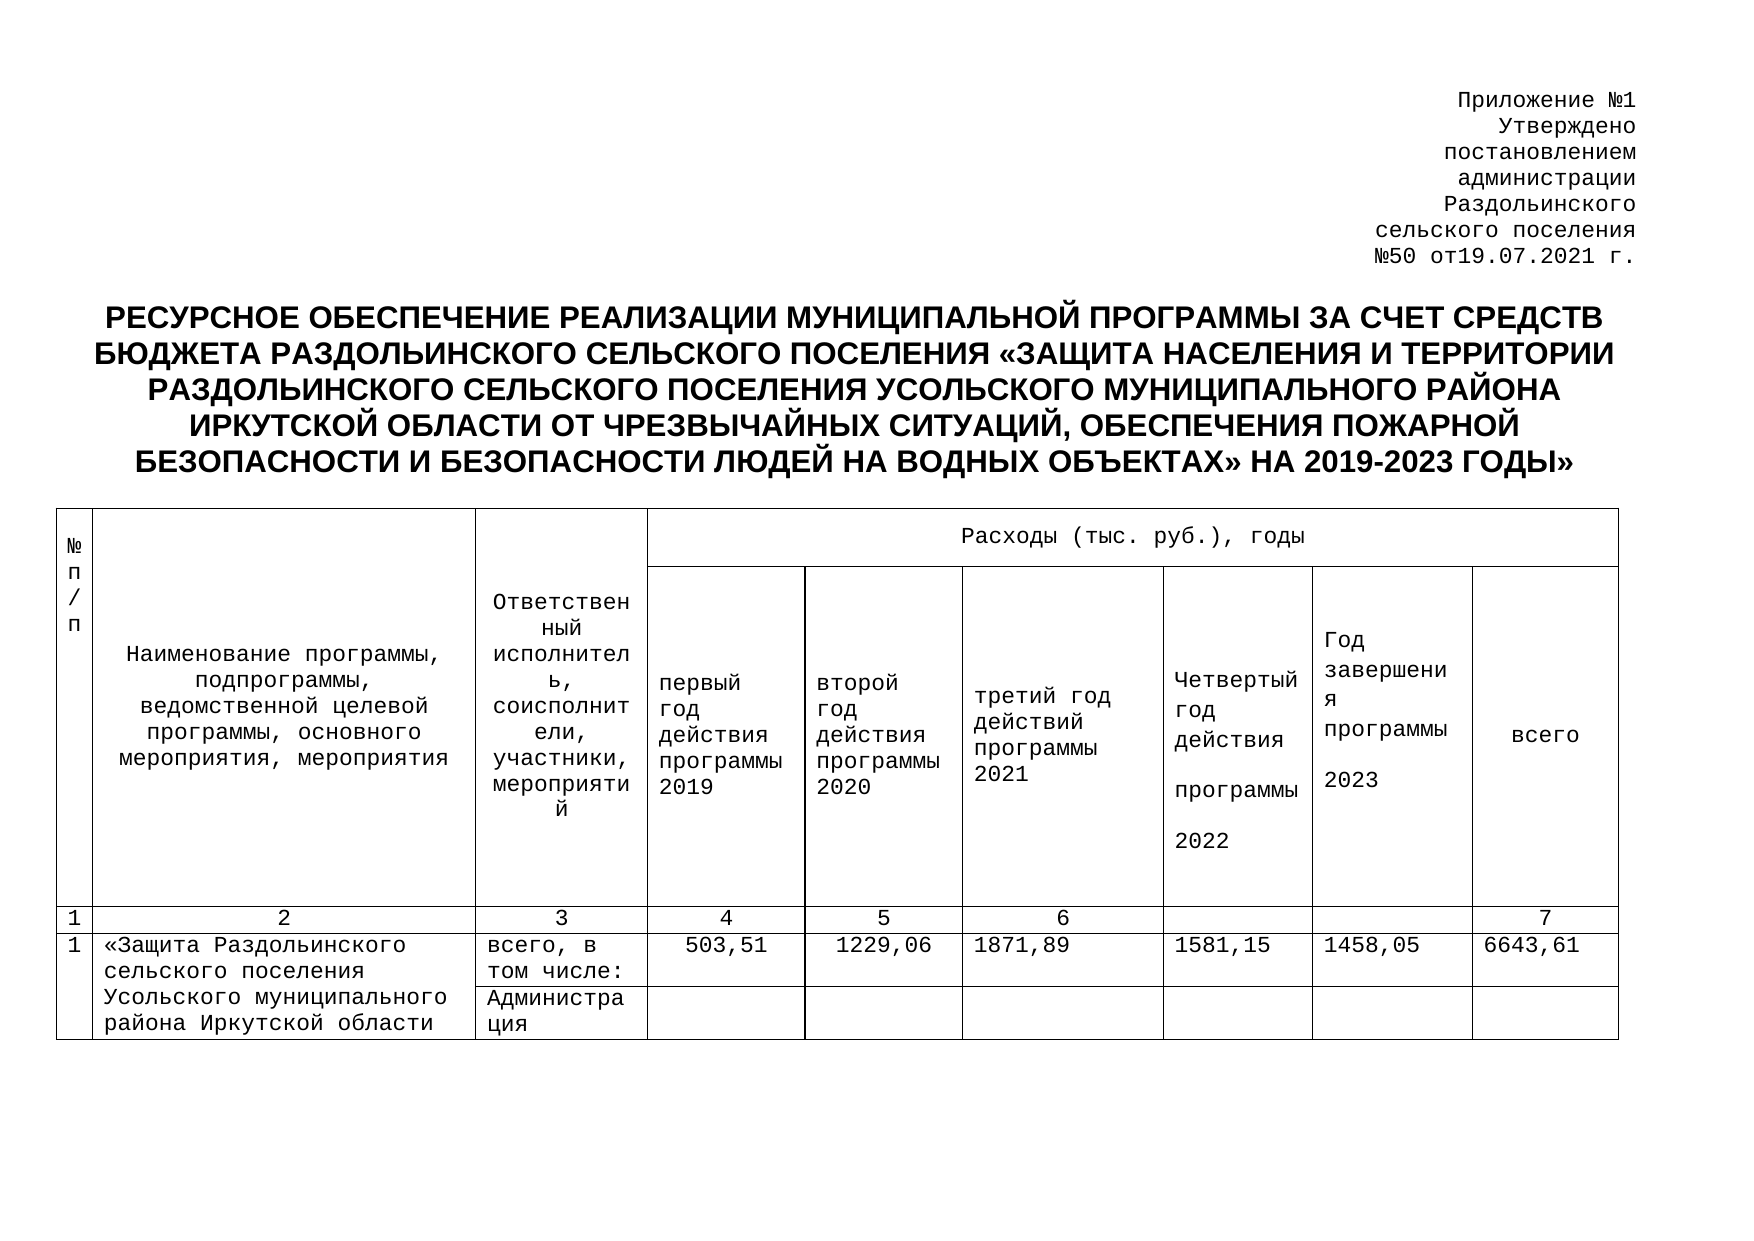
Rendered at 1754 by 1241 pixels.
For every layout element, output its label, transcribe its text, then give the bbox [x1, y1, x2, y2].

text постановлением [74, 141, 1636, 166]
text сельского поселения [74, 218, 1636, 244]
table_cell Четвертый год действия программы 2022 [1164, 567, 1312, 906]
table_cell 1229,06 [806, 934, 962, 986]
table_cell Год завершения программы 2023 [1313, 567, 1472, 906]
table_cell [1313, 987, 1472, 1038]
table_cell 7 [1473, 907, 1618, 933]
table_cell [1473, 987, 1618, 1038]
table_cell [1313, 907, 1472, 933]
table_cell первый год действия программы 2019 [648, 567, 804, 906]
table_cell всего, в том числе: [476, 934, 647, 986]
table_header № п/п [57, 509, 92, 906]
table_cell 503,51 [648, 934, 804, 986]
table_cell [648, 987, 804, 1038]
table_cell «Защита Раздольинского сельского поселения Усольского муниципального района Иркутской области от чрезвычайных ситуаций, обеспечение пожарной безопасности и безопасности людей на водных объектах» на 2019-2023 годы [93, 934, 475, 1038]
table_header Наименование программы, подпрограммы, ведомственной целевой программы, основного мероприятия, мероприятия [93, 509, 475, 906]
table_cell 3 [476, 907, 647, 933]
table_header Расходы (тыс. руб.), годы [648, 509, 1618, 566]
table_cell 1458,05 [1313, 934, 1472, 986]
text Приложение №1 [74, 89, 1636, 114]
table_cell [476, 987, 647, 1038]
table_cell 6 [963, 907, 1163, 933]
table_cell 1581,15 [1164, 934, 1312, 986]
table_cell 1 [57, 934, 92, 1038]
text Утверждено [74, 114, 1636, 141]
table_cell 4 [648, 907, 804, 933]
table_cell [806, 987, 962, 1038]
table_cell всего [1473, 567, 1618, 906]
table_cell второй год действия программы 2020 [806, 567, 962, 906]
table_cell [963, 987, 1163, 1038]
table_cell [1164, 907, 1312, 933]
table_cell [1164, 987, 1312, 1038]
table_cell 1 [57, 907, 92, 933]
text РЕСУРСНОЕ ОБЕСПЕЧЕНИЕ РЕАЛИЗАЦИИ МУНИЦИПАЛЬНОЙ ПРОГРАММЫ ЗА СЧЕТ СРЕДСТВ БЮДЖЕТА РАЗДОЛЬИНСКОГО СЕЛЬСКОГО ПОСЕЛЕНИЯ «ЗАЩИТА НАСЕЛЕНИЯ И ТЕРРИТОРИИ РАЗДОЛЬИНСКОГО СЕЛЬСКОГО ПОСЕЛЕНИЯ УСОЛЬСКОГО МУНИЦИПАЛЬНОГО РАЙОНА ИРКУТСКОЙ ОБЛАСТИ ОТ ЧРЕЗВЫЧАЙНЫХ СИТУАЦИЙ, ОБЕСПЕЧЕНИЯ ПОЖАРНОЙ БЕЗОПАСНОСТИ И БЕЗОПАСНОСТИ ЛЮДЕЙ НА ВОДНЫХ ОБЪЕКТАХ» НА 2019-2023 ГОДЫ» [74, 299, 1636, 479]
table_cell 6643,61 [1473, 934, 1618, 986]
text №50 от19.07.2021 г. [74, 244, 1636, 270]
text Раздольинского [74, 192, 1636, 218]
table_cell 5 [806, 907, 962, 933]
table_header Ответственный исполнитель, соисполнители, участники, мероприятий [476, 509, 647, 906]
text администрации [74, 166, 1636, 192]
table_cell 1871,89 [963, 934, 1163, 986]
table_cell третий год действий программы 2021 [963, 567, 1163, 906]
table_cell 2 [93, 907, 475, 933]
